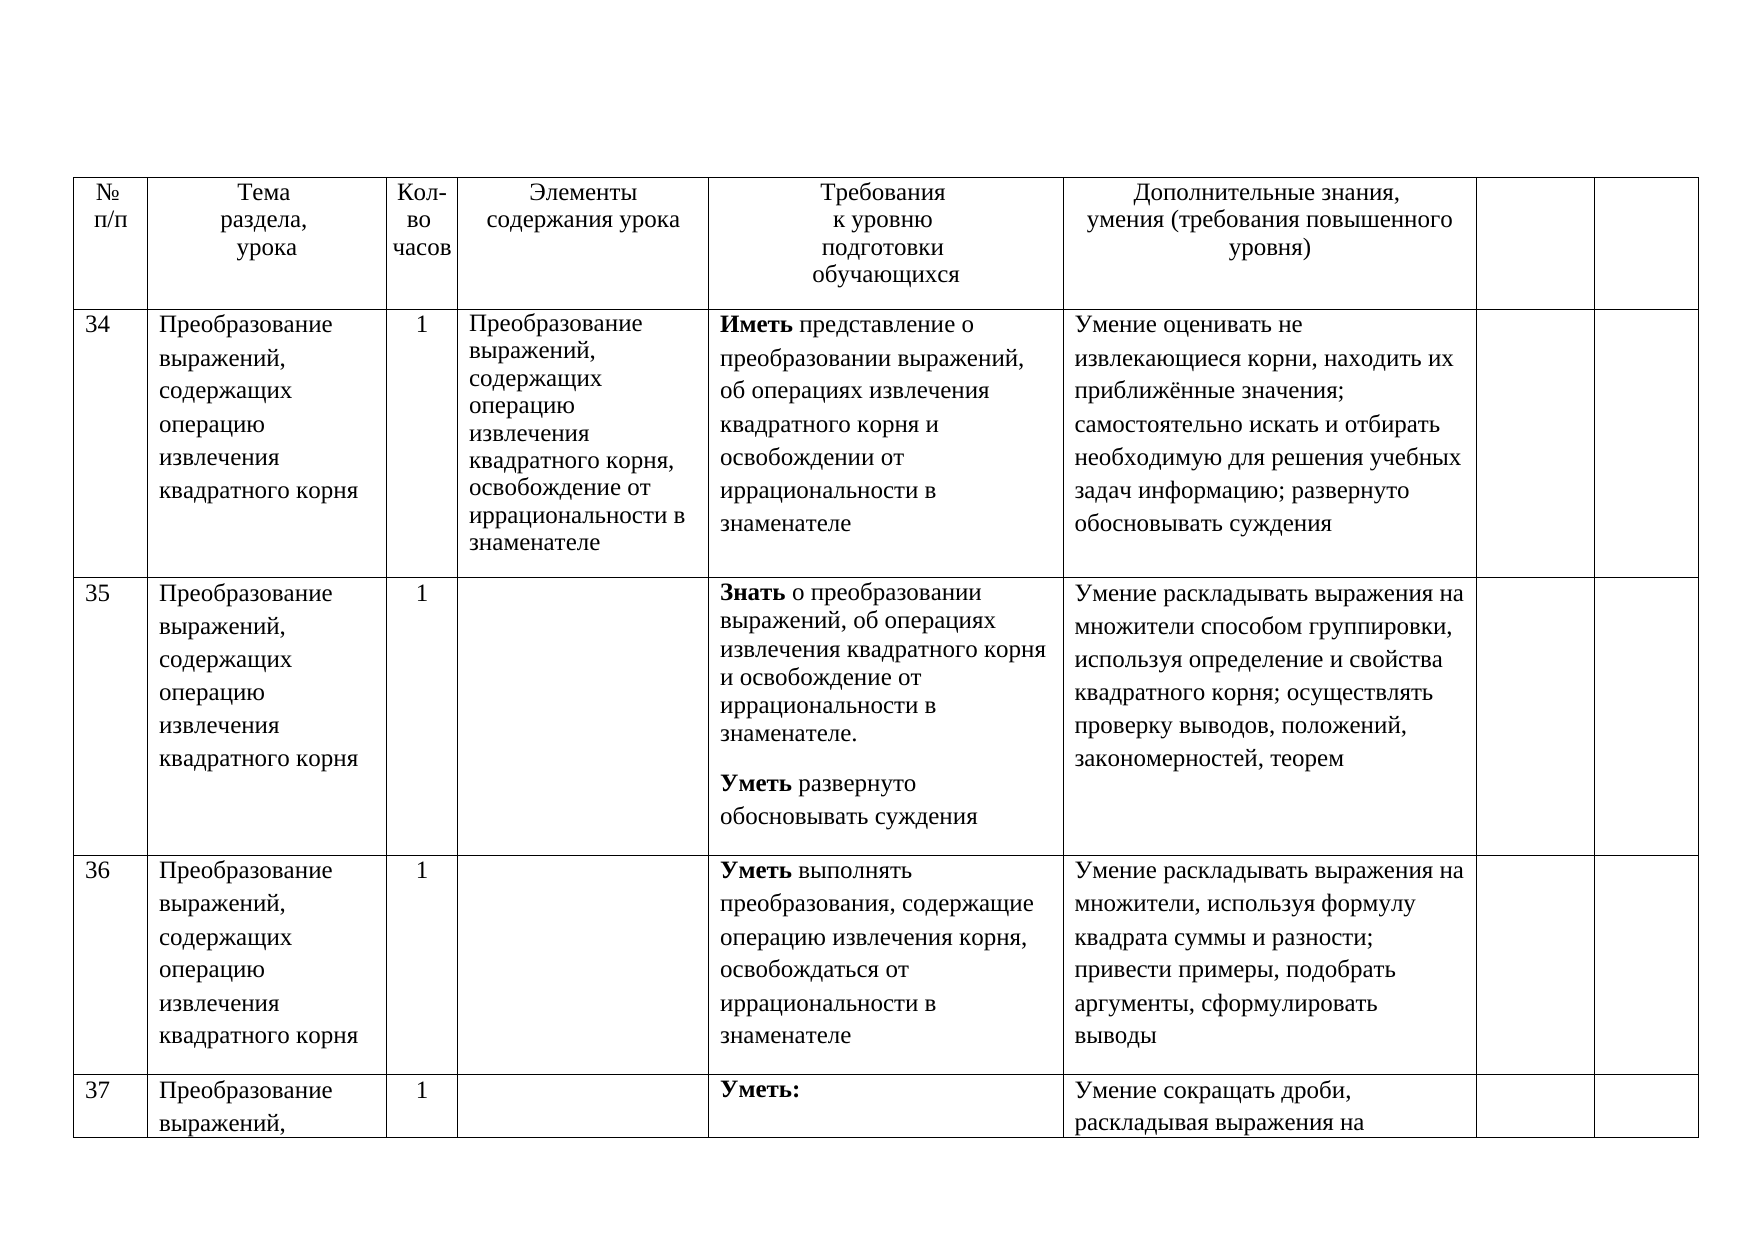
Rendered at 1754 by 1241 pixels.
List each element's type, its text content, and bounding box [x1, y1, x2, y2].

table_header Тема раздела, урока [148, 178, 386, 308]
table_header Дополнительные знания, умения (требования повышенного уровня) [1064, 178, 1476, 308]
table_cell [1477, 578, 1594, 854]
table_header № п/п [74, 178, 147, 308]
table_cell Преобразование выражений, содержащих операцию извлечения квадратного корня [148, 856, 386, 1074]
table_cell Преобразование выражений, содержащих операцию извлечения квадратного корня [148, 578, 386, 854]
table_cell 1 [387, 856, 457, 1074]
table_cell Умение оценивать не извлекающиеся корни, находить их приближённые значения; самостоятельно искать и отбирать необходимую для решения учебных задач информацию; развернуто обосновывать суждения [1064, 310, 1476, 577]
table_cell Умение раскладывать выражения на множители, используя формулу квадрата суммы и разности; привести примеры, подобрать аргументы, сформулировать выводы [1064, 856, 1476, 1074]
table_cell 35 [74, 578, 147, 854]
table_header Элементы содержания урока [458, 178, 708, 308]
table_cell 37 [74, 1075, 147, 1137]
table_cell Преобразование выражений, содержащих операцию извлечения квадратного корня, освобождение от иррациональности в знаменателе [458, 310, 708, 577]
table_cell [1595, 1075, 1698, 1137]
table_cell 1 [387, 1075, 457, 1137]
table_header [1595, 178, 1698, 308]
table_header Требования к уровню подготовки обучающихся [709, 178, 1063, 308]
table_cell Уметь выполнять преобразования, содержащие операцию извлечения корня, освобождаться от иррациональности в знаменателе [709, 856, 1063, 1074]
table_cell Умение раскладывать выражения на множители способом группировки, используя определение и свойства квадратного корня; осуществлять проверку выводов, положений, закономерностей, теорем [1064, 578, 1476, 854]
table_cell [1595, 856, 1698, 1074]
table_cell [458, 856, 708, 1074]
table_header Кол-во часов [387, 178, 457, 308]
table_cell 1 [387, 310, 457, 577]
table_cell 34 [74, 310, 147, 577]
table_cell [458, 1075, 708, 1137]
table_cell [1477, 310, 1594, 577]
table_header [1477, 178, 1594, 308]
table_cell [1595, 578, 1698, 854]
table_cell [1477, 856, 1594, 1074]
table_cell Знать о преобразовании выражений, об операциях извлечения квадратного корня и освобождение от иррациональности в знаменателе. Уметь развернуто обосновывать суждения [709, 578, 1063, 854]
table_cell 1 [387, 578, 457, 854]
table_cell [1477, 1075, 1594, 1137]
table_cell Преобразование выражений, содержащих операцию извлечения квадратного корня [148, 310, 386, 577]
table_cell [1595, 310, 1698, 577]
table_cell [458, 578, 708, 854]
table_cell 36 [74, 856, 147, 1074]
table_cell Иметь представление о преобразовании выражений, об операциях извлечения квадратного корня и освобождении от иррациональности в знаменателе [709, 310, 1063, 577]
table_cell Преобразование выражений, содержащих операцию извлечения квадратного корня [148, 1075, 386, 1137]
